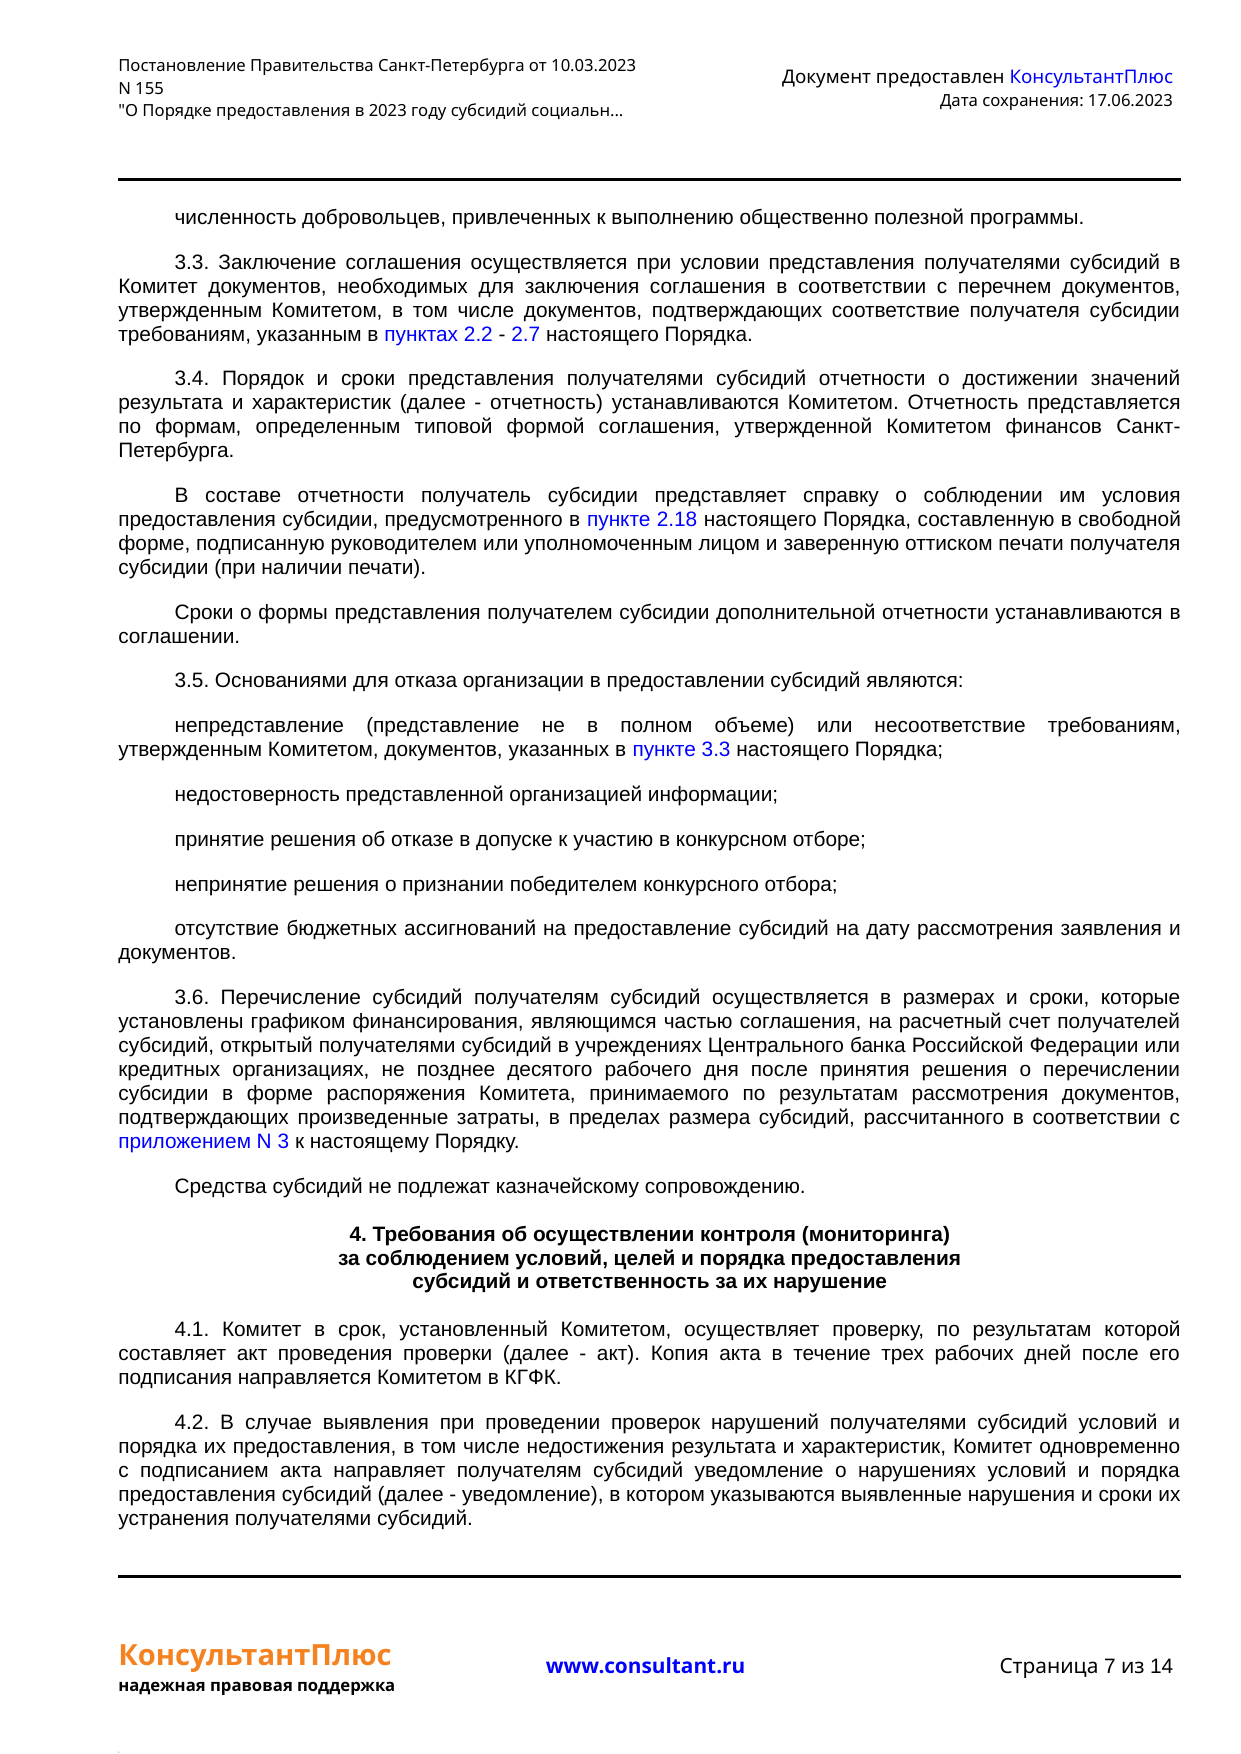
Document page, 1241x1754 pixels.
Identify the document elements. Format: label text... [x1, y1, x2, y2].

text 3.4. Порядок и сроки представления получателями субсидий отчетности о достижении значений результата и характеристик (далее - отчетность) устанавливаются Комитетом. Отчетность представляется по формам, определенным типовой формой соглашения, утвержденной Комитетом финансов Санкт-Петербурга. [118, 366, 1181, 462]
text недостоверность представленной организацией информации; [118, 782, 1181, 806]
title субсидий и ответственность за их нарушение [118, 1269, 1181, 1293]
text непринятие решения о признании победителем конкурсного отбора; [118, 871, 1181, 895]
text В составе отчетности получатель субсидии представляет справку о соблюдении им условия предоставления субсидии, предусмотренного в пункте 2.18 настоящего Порядка, составленную в свободной форме, подписанную руководителем или уполномоченным лицом и заверенную оттиском печати получателя субсидии (при наличии печати). [118, 483, 1181, 579]
text непредставление (представление не в полном объеме) или несоответствие требованиям, утвержденным Комитетом, документов, указанных в пункте 3.3 настоящего Порядка; [118, 713, 1181, 761]
text 3.3. Заключение соглашения осуществляется при условии представления получателями субсидий в Комитет документов, необходимых для заключения соглашения в соответствии с перечнем документов, утвержденным Комитетом, в том числе документов, подтверждающих соответствие получателя субсидии требованиям, указанным в пунктах 2.2 - 2.7 настоящего Порядка. [118, 249, 1181, 345]
text 4.1. Комитет в срок, установленный Комитетом, осуществляет проверку, по результатам которой составляет акт проведения проверки (далее - акт). Копия акта в течение трех рабочих дней после его подписания направляется Комитетом в КГФК. [118, 1317, 1181, 1389]
title 4. Требования об осуществлении контроля (мониторинга) [118, 1221, 1181, 1245]
title за соблюдением условий, целей и порядка предоставления [118, 1245, 1181, 1269]
text 4.2. В случае выявления при проведении проверок нарушений получателями субсидий условий и порядка их предоставления, в том числе недостижения результата и характеристик, Комитет одновременно с подписанием акта направляет получателям субсидий уведомление о нарушениях условий и порядка предоставления субсидий (далее - уведомление), в котором указываются выявленные нарушения и сроки их устранения получателями субсидий. [118, 1410, 1181, 1530]
text 3.6. Перечисление субсидий получателям субсидий осуществляется в размерах и сроки, которые установлены графиком финансирования, являющимся частью соглашения, на расчетный счет получателей субсидий, открытый получателями субсидий в учреждениях Центрального банка Российской Федерации или кредитных организациях, не позднее десятого рабочего дня после принятия решения о перечислении субсидии в форме распоряжения Комитета, принимаемого по результатам рассмотрения документов, подтверждающих произведенные затраты, в пределах размера субсидий, рассчитанного в соответствии с приложением N 3 к настоящему Порядку. [118, 985, 1181, 1153]
text 3.5. Основаниями для отказа организации в предоставлении субсидий являются: [118, 668, 1181, 692]
text Сроки о формы представления получателем субсидии дополнительной отчетности устанавливаются в соглашении. [118, 599, 1181, 647]
text численность добровольцев, привлеченных к выполнению общественно полезной программы. [118, 205, 1181, 229]
text принятие решения об отказе в допуске к участию в конкурсном отборе; [118, 827, 1181, 851]
text Средства субсидий не подлежат казначейскому сопровождению. [118, 1173, 1181, 1197]
text отсутствие бюджетных ассигнований на предоставление субсидий на дату рассмотрения заявления и документов. [118, 916, 1181, 964]
